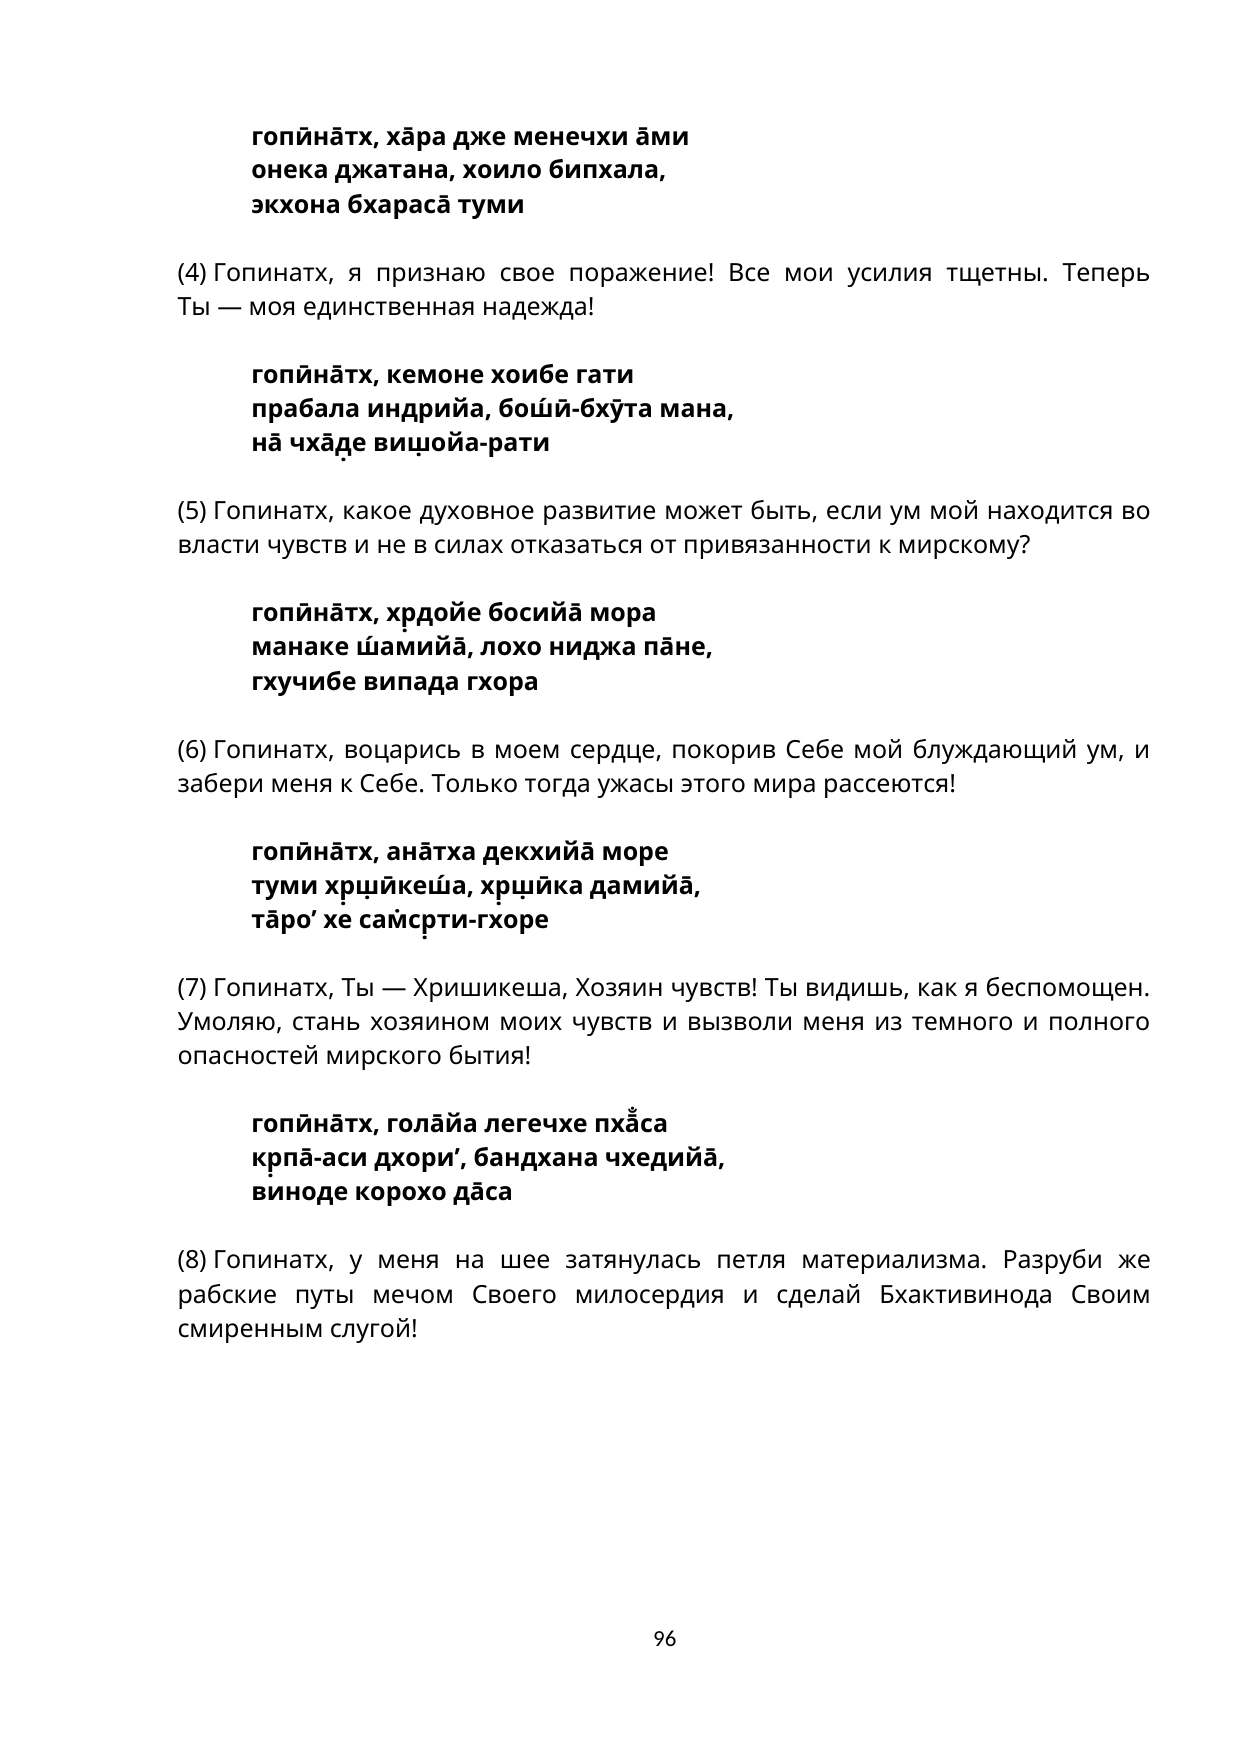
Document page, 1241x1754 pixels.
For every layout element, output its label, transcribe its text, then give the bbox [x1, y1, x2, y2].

text гопӣна̄тх, ана̄тха декхийа̄ море туми хр̣ш̣ӣкеш́а, хр̣ш̣ӣка дамийа̄, та̄ро’ хе сам̇ср̣ти-гхоре [251, 833, 1152, 936]
text гопӣна̄тх, гола̄йа легечхе пха̄̐са кр̣па̄-аси дхори’, бандхана чхедийа̄, виноде корохо да̄са [251, 1106, 1152, 1208]
text гопӣна̄тх, ха̄ра дже менечхи а̄ми онека джатана, хоило бипхала, экхона бхараса̄ туми [251, 118, 1152, 220]
text (5) Гопинатх, какое духовное развитие может быть, если ум мой находится во власти чувств и не в силах отказаться от привязанности к мирскому? [177, 493, 1152, 561]
text (8) Гопинатх, у меня на шее затянулась петля материализма. Разруби же рабские путы мечом Своего милосердия и сделай Бхактивинода Своим смиренным слугой! [177, 1242, 1152, 1344]
text (7) Гопинатх, Ты — Хришикеша, Хозяин чувств! Ты видишь, как я беспомощен. Умоляю, стань хозяином моих чувств и вызволи меня из темного и полного опасностей мирского бытия! [177, 970, 1152, 1072]
text (4) Гопинатх, я признаю свое поражение! Все мои усилия тщетны. Теперь Ты — моя единственная надежда! [177, 254, 1152, 322]
text гопӣна̄тх, кемоне хоибе гати прабала индрийа, бош́ӣ-бхӯта мана, на̄ чха̄д̣е виш̣ойа-рати [251, 357, 1152, 459]
text (6) Гопинатх, воцарись в моем сердце, покорив Себе мой блуждающий ум, и забери меня к Себе. Только тогда ужасы этого мира рассеются! [177, 731, 1152, 799]
text гопӣна̄тх, хр̣дойе босийа̄ мора манаке ш́амийа̄, лохо ниджа па̄не, гхучибе випада гхора [251, 595, 1152, 697]
